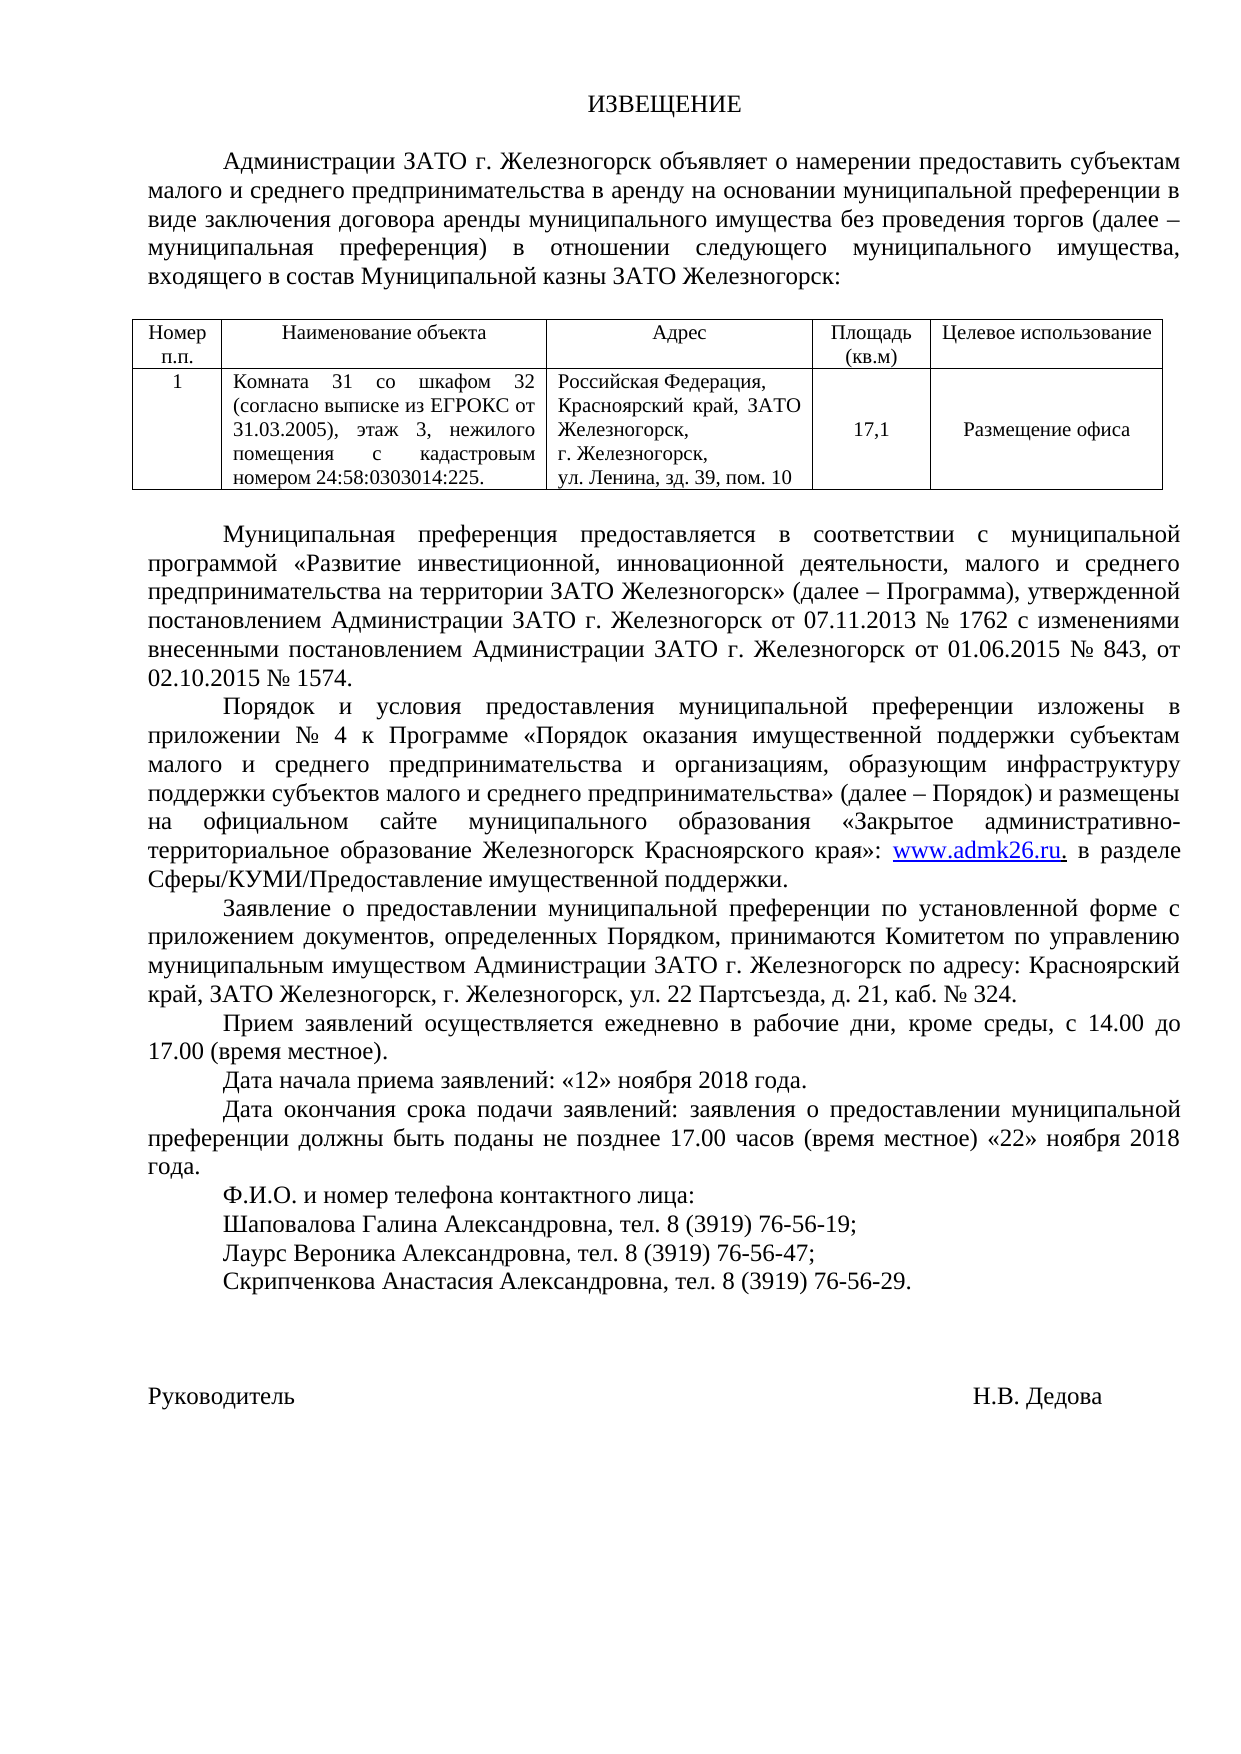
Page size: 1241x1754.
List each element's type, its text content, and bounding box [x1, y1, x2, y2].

text Ф.И.О. и номер телефона контактного лица: [148, 1180, 1181, 1209]
text Скрипченкова Анастасия Александровна, тел. 8 (3919) 76-56-29. [148, 1266, 1181, 1295]
table_cell 1 [133, 369, 221, 489]
text Лаурс Вероника Александровна, тел. 8 (3919) 76-56-47; [148, 1238, 1181, 1266]
text Порядок и условия предоставления муниципальной преференции изложены в приложении № 4 к Программе «Порядок оказания имущественной поддержки субъектам малого и среднего предпринимательства и организациям, образующим инфраструктуру поддержки субъектов малого и среднего предпринимательства» (далее – Порядок) и размещены на официальном сайте муниципального образования «Закрытое административно-территориальное образование Железногорск Красноярского края»: www.admk26.ru. в разделе Сферы/КУМИ/Предоставление имущественной поддержки. [148, 691, 1181, 893]
table_cell Российская Федерация, Красноярский край, ЗАТО Железногорск, г. Железногорск, ул. Ленина, зд. 39, пом. 10 [547, 369, 812, 489]
table_cell 17,1 [813, 369, 930, 489]
table_cell Комната 31 со шкафом 32 (согласно выписке из ЕГРОКС от 31.03.2005), этаж 3, нежилого помещения с кадастровым номером 24:58:0303014:225. [222, 369, 546, 489]
text Шаповалова Галина Александровна, тел. 8 (3919) 76-56-19; [148, 1209, 1181, 1238]
table_header Номер п.п. [133, 320, 221, 368]
text Дата начала приема заявлений: «12» ноября 2018 года. [148, 1065, 1181, 1094]
text ИЗВЕЩЕНИЕ [148, 89, 1181, 117]
text Прием заявлений осуществляется ежедневно в рабочие дни, кроме среды, с 14.00 до 17.00 (время местное). [148, 1008, 1181, 1065]
table_header Наименование объекта [222, 320, 546, 368]
table_header Целевое использование [931, 320, 1162, 368]
text Заявление о предоставлении муниципальной преференции по установленной форме с приложением документов, определенных Порядком, принимаются Комитетом по управлению муниципальным имуществом Администрации ЗАТО г. Железногорск по адресу: Красноярский край, ЗАТО Железногорск, г. Железногорск, ул. 22 Партсъезда, д. 21, каб. № 324. [148, 893, 1181, 1008]
text Дата окончания срока подачи заявлений: заявления о предоставлении муниципальной преференции должны быть поданы не позднее 17.00 часов (время местное) «22» ноября 2018 года. [148, 1094, 1181, 1180]
table_header Площадь (кв.м) [813, 320, 930, 368]
text Руководитель Н.В. Дедова [148, 1381, 1181, 1410]
text Муниципальная преференция предоставляется в соответствии с муниципальной программой «Развитие инвестиционной, инновационной деятельности, малого и среднего предпринимательства на территории ЗАТО Железногорск» (далее – Программа), утвержденной постановлением Администрации ЗАТО г. Железногорск от 07.11.2013 № 1762 с изменениями внесенными постановлением Администрации ЗАТО г. Железногорск от 01.06.2015 № 843, от 02.10.2015 № 1574. [148, 519, 1181, 691]
table_cell Размещение офиса [931, 369, 1162, 489]
text Администрации ЗАТО г. Железногорск объявляет о намерении предоставить субъектам малого и среднего предпринимательства в аренду на основании муниципальной преференции в виде заключения договора аренды муниципального имущества без проведения торгов (далее – муниципальная преференция) в отношении следующего муниципального имущества, входящего в состав Муниципальной казны ЗАТО Железногорск: [148, 146, 1181, 290]
table_header Адрес [547, 320, 812, 368]
